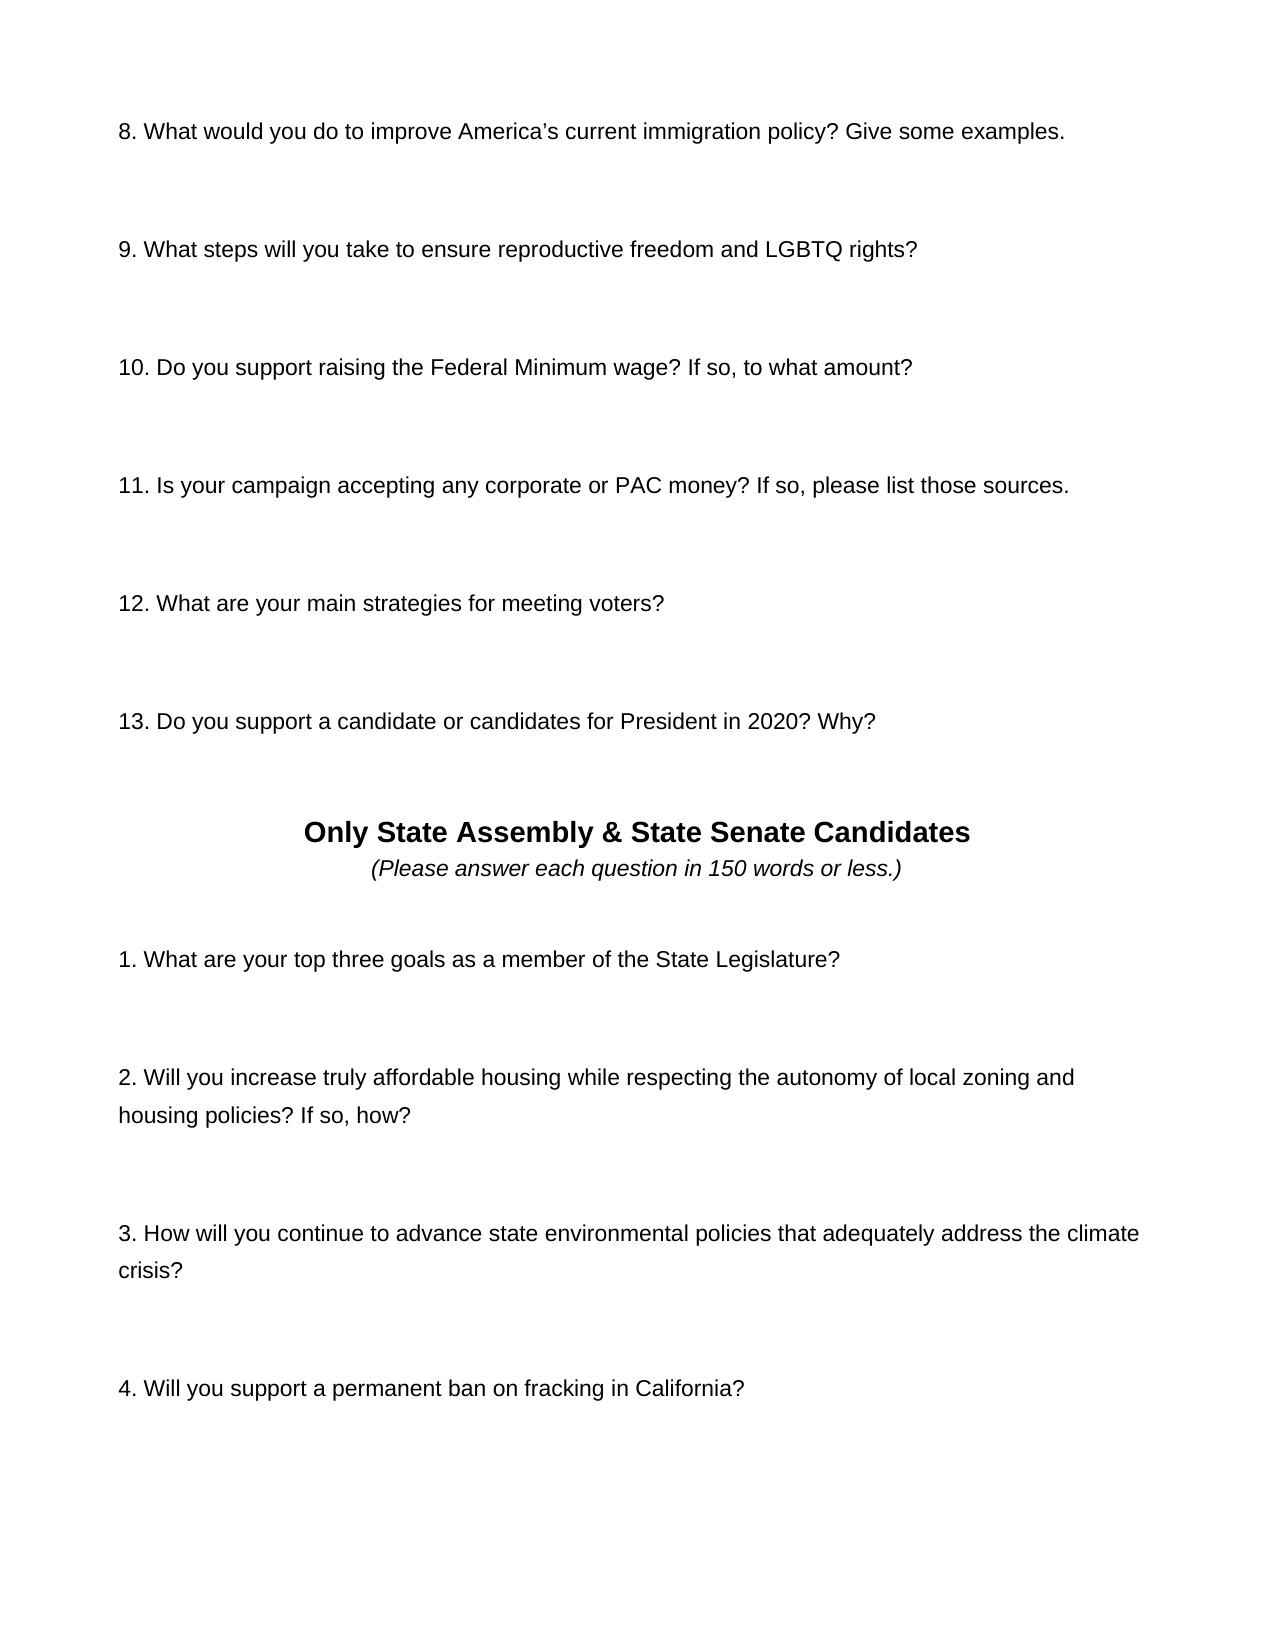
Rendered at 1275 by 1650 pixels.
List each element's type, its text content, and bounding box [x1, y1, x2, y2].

text 13. Do you support a candidate or candidates for President in 2020? Why? [118, 708, 1157, 734]
text 4. Will you support a permanent ban on fracking in California? [118, 1375, 1157, 1402]
text 10. Do you support raising the Federal Minimum wage? If so, to what amount? [118, 354, 1157, 380]
text 1. What are your top three goals as a member of the State Legislature? [118, 946, 1157, 973]
text 11. Is your campaign accepting any corporate or PAC money? If so, please list those sources. [118, 472, 1157, 498]
text 9. What steps will you take to ensure reproductive freedom and LGBTQ rights? [118, 236, 1157, 262]
text 3. How will you continue to advance state environmental policies that adequately address the climate crisis? [118, 1220, 1157, 1284]
text (Please answer each question in 150 words or less.) [118, 855, 1157, 882]
text 8. What would you do to improve America’s current immigration policy? Give some examples. [118, 118, 1157, 144]
text 12. What are your main strategies for meeting voters? [118, 590, 1157, 616]
text Only State Assembly & State Senate Candidates [118, 815, 1157, 849]
text 2. Will you increase truly affordable housing while respecting the autonomy of local zoning and housing policies? If so, how? [118, 1064, 1157, 1128]
